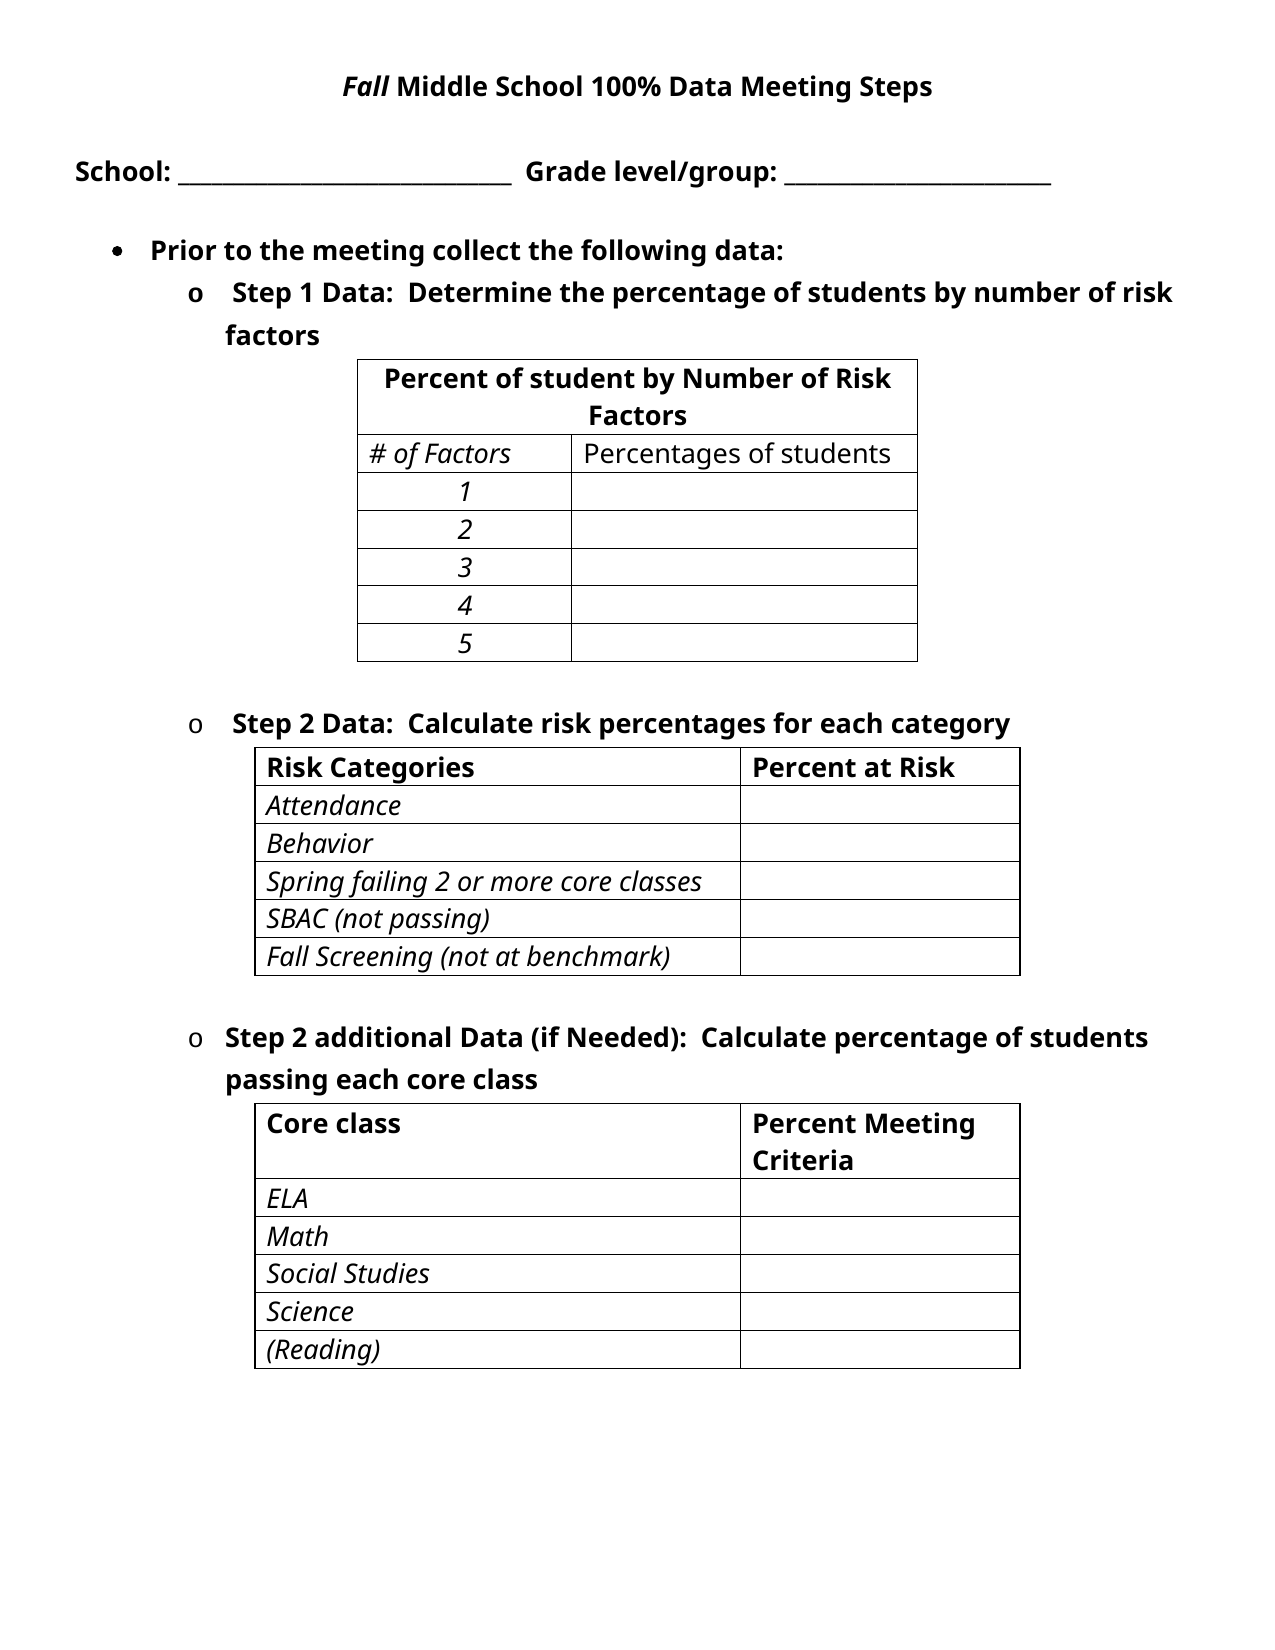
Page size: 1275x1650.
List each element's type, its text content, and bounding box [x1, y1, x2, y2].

table_header Core class [256, 1104, 740, 1178]
table_cell [741, 900, 1019, 937]
table_cell (Reading) [256, 1331, 740, 1368]
table_cell # of Factors [358, 435, 571, 472]
table_cell [572, 473, 917, 509]
table_cell ELA [256, 1179, 740, 1216]
table_cell [741, 1255, 1019, 1292]
table_cell [572, 624, 917, 661]
table_cell [572, 586, 917, 623]
table_header Risk Categories [256, 748, 740, 785]
table_cell 5 [358, 624, 571, 661]
table_cell SBAC (not passing) [256, 900, 740, 937]
table_cell [741, 786, 1019, 823]
table_cell [572, 549, 917, 585]
table_cell 4 [358, 586, 571, 623]
table_cell [741, 1179, 1019, 1216]
table_cell [741, 938, 1019, 975]
subtitle Fall Middle School 100% Data Meeting Steps [75, 67, 1200, 104]
table_cell Math [256, 1217, 740, 1254]
table_cell 1 [358, 473, 571, 509]
table_cell 3 [358, 549, 571, 585]
table_header Percent of student by Number of Risk Factors [358, 360, 917, 434]
list Step 1 Data: Determine the percentage of students by number of risk factors [187, 274, 1200, 353]
table_header Percent Meeting Criteria [741, 1104, 1019, 1178]
table_cell Fall Screening (not at benchmark) [256, 938, 740, 975]
table_cell Percentages of students [572, 435, 917, 472]
subtitle Step 2 additional Data (if Needed): Calculate percentage of students passing each core class [187, 1018, 1200, 1098]
table_cell [741, 1331, 1019, 1368]
table_cell [741, 1293, 1019, 1330]
table_cell [741, 862, 1019, 899]
table_cell [572, 511, 917, 547]
table_cell Behavior [256, 824, 740, 861]
table_cell Science [256, 1293, 740, 1330]
table_cell [741, 1217, 1019, 1254]
table_cell Attendance [256, 786, 740, 823]
text School: ______________________________ Grade level/group: ________________________ [75, 152, 1200, 189]
table_cell Social Studies [256, 1255, 740, 1292]
table_cell Spring failing 2 or more core classes [256, 862, 740, 899]
subtitle Step 2 Data: Calculate risk percentages for each category [187, 705, 1200, 742]
list Prior to the meeting collect the following data: [112, 232, 1200, 268]
table_cell [741, 824, 1019, 861]
table_header Percent at Risk [741, 748, 1019, 785]
table_cell 2 [358, 511, 571, 547]
